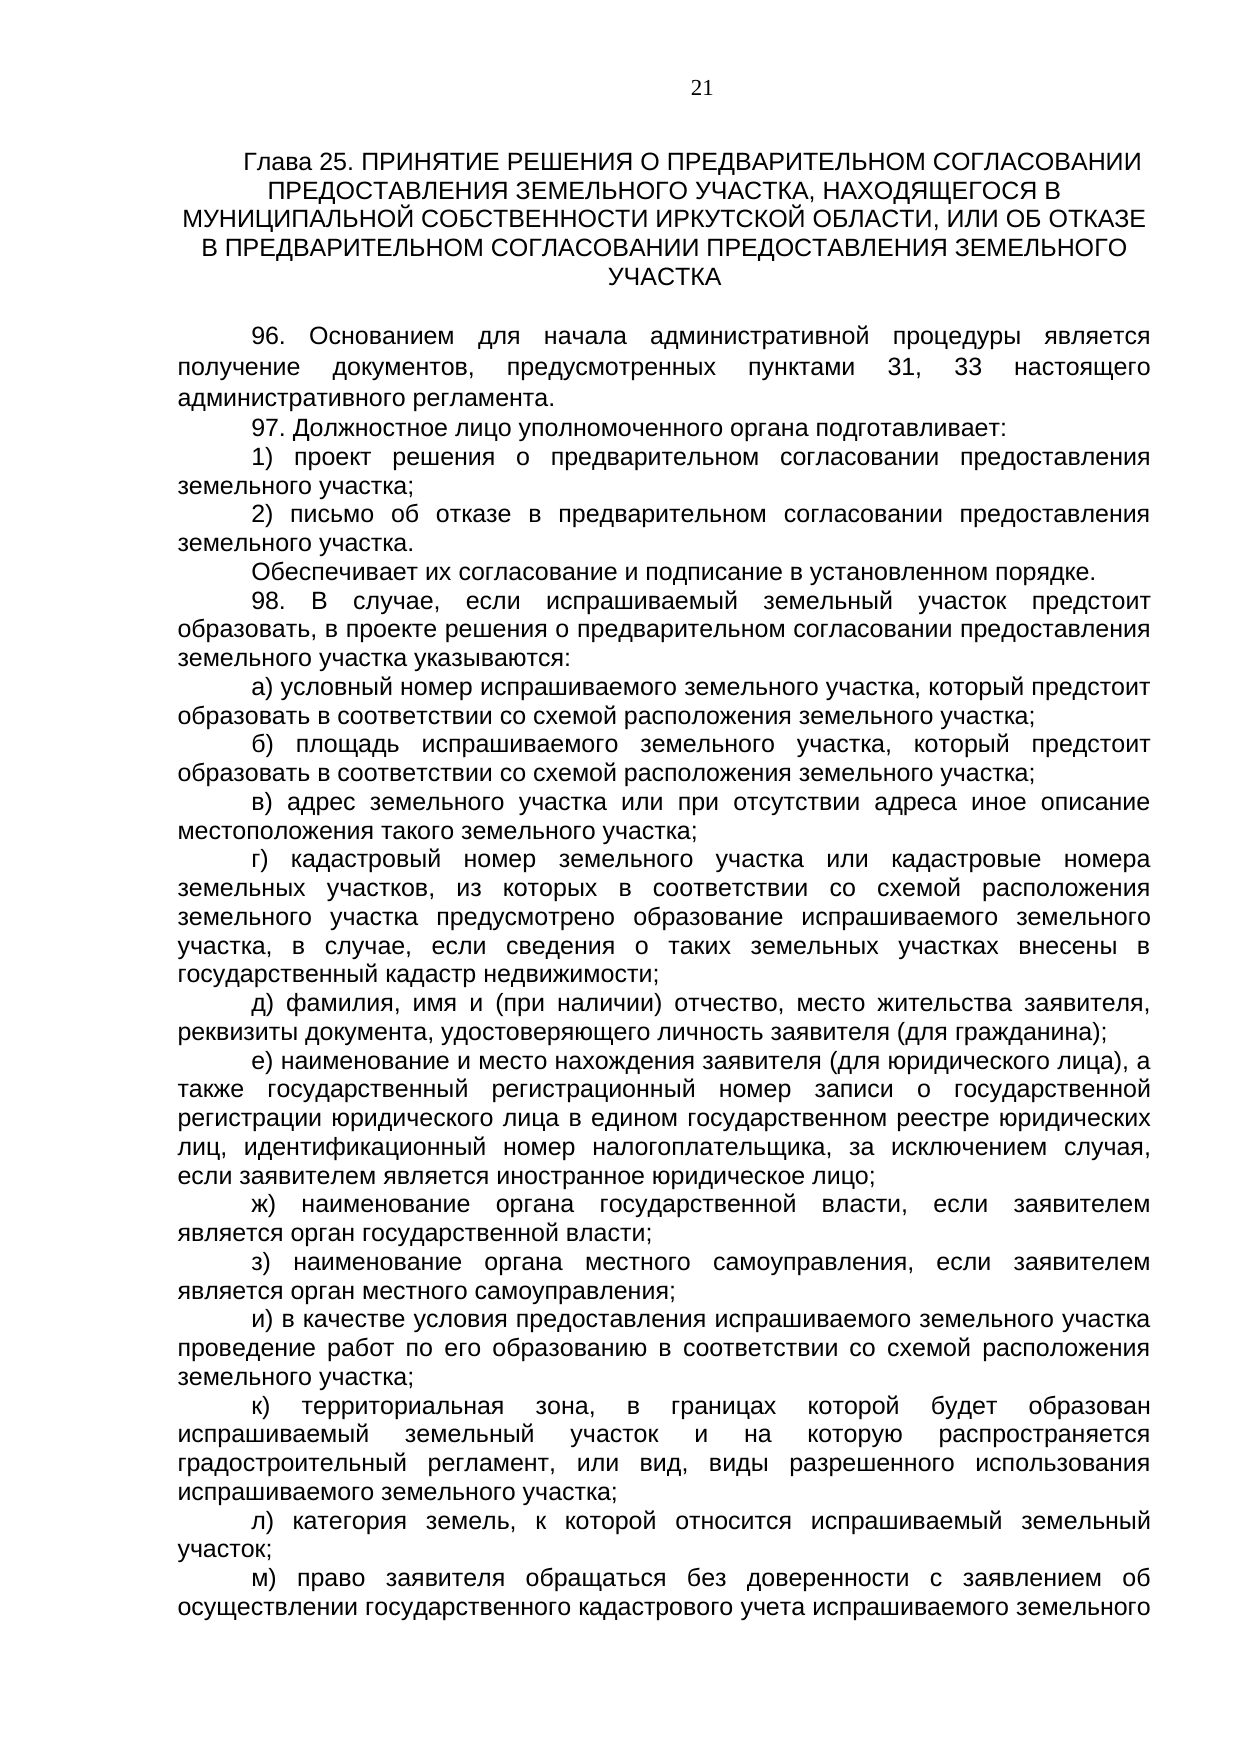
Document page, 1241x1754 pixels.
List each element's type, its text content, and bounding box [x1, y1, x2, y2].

text 1) проект решения о предварительном согласовании предоставления земельного участка; [177, 442, 1152, 499]
text а) условный номер испрашиваемого земельного участка, который предстоит образовать в соответствии со схемой расположения земельного участка; [177, 672, 1152, 729]
text Обеспечивает их согласование и подписание в установленном порядке. [177, 557, 1152, 586]
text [177, 1563, 1152, 1621]
text г) кадастровый номер земельного участка или кадастровые номера земельных участков, из которых в соответствии со схемой расположения земельного участка предусмотрено образование испрашиваемого земельного участка, в случае, если сведения о таких земельных участках внесены в государственный кадастр недвижимости; [177, 844, 1152, 988]
text л) категория земель, к которой относится испрашиваемый земельный участок; [177, 1506, 1152, 1563]
text б) площадь испрашиваемого земельного участка, который предстоит образовать в соответствии со схемой расположения земельного участка; [177, 729, 1152, 787]
text 2) письмо об отказе в предварительном согласовании предоставления земельного участка. [177, 499, 1152, 557]
text 98. В случае, если испрашиваемый земельный участок предстоит образовать, в проекте решения о предварительном согласовании предоставления земельного участка указываются: [177, 586, 1152, 672]
text 96. Основанием для начала административной процедуры является получение документов, предусмотренных пунктами 31, 33 настоящего административного регламента. [177, 319, 1152, 413]
text и) в качестве условия предоставления испрашиваемого земельного участка проведение работ по его образованию в соответствии со схемой расположения земельного участка; [177, 1304, 1152, 1391]
text к) территориальная зона, в границах которой будет образован испрашиваемый земельный участок и на которую распространяется градостроительный регламент, или вид, виды разрешенного использования испрашиваемого земельного участка; [177, 1391, 1152, 1506]
text ж) наименование органа государственной власти, если заявителем является орган государственной власти; [177, 1189, 1152, 1247]
text е) наименование и место нахождения заявителя (для юридического лица), а также государственный регистрационный номер записи о государственной регистрации юридического лица в едином государственном реестре юридических лиц, идентификационный номер налогоплательщика, за исключением случая, если заявителем является иностранное юридическое лицо; [177, 1046, 1152, 1189]
text з) наименование органа местного самоуправления, если заявителем является орган местного самоуправления; [177, 1247, 1152, 1304]
text д) фамилия, имя и (при наличии) отчество, место жительства заявителя, реквизиты документа, удостоверяющего личность заявителя (для гражданина); [177, 988, 1152, 1046]
text Глава 25. Принятие решения о предварительном согласовании предоставления земельного участка, находящегося в МУНИЦИПАЛЬНОЙ собственности Иркутской области, или об отказе в предварительном согласовании предоставления земельного участка [177, 147, 1152, 291]
text 97. Должностное лицо уполномоченного органа подготавливает: [177, 413, 1152, 442]
text в) адрес земельного участка или при отсутствии адреса иное описание местоположения такого земельного участка; [177, 787, 1152, 844]
